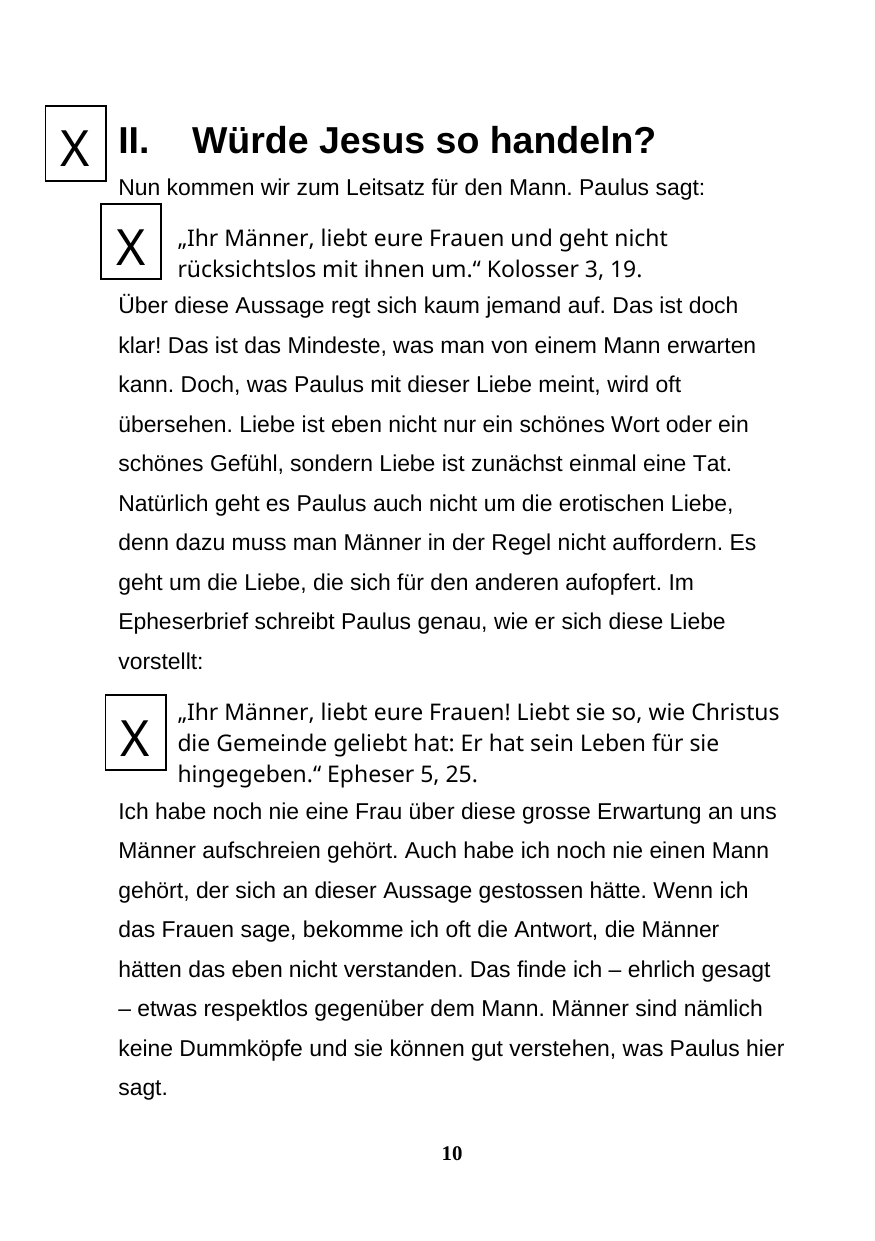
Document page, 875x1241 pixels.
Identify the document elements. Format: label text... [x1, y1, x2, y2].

text „Ihr Männer, liebt eure Frauen und geht nicht rücksichtslos mit ihnen um.“ Kolosser 3, 19. [177, 222, 785, 284]
subtitle Würde Jesus so handeln? [118, 118, 785, 161]
list Ich habe noch nie eine Frau über diese grosse Erwartung an uns Männer aufschreien gehört. Auch habe ich noch nie einen Mann gehört, der sich an dieser Aussage gestossen hätte. Wenn ich das Frauen sage, bekomme ich oft die Antwort, die Männer hätten das eben nicht verstanden. Das finde ich – ehrlich gesagt – etwas respektlos gegenüber dem Mann. Männer sind nämlich keine Dummköpfe und sie können gut verstehen, was Paulus hier sagt. [118, 798, 785, 1100]
list Über diese Aussage regt sich kaum jemand auf. Das ist doch klar! Das ist das Mindeste, was man von einem Mann erwarten kann. Doch, was Paulus mit dieser Liebe meint, wird oft übersehen. Liebe ist eben nicht nur ein schönes Wort oder ein schönes Gefühl, sondern Liebe ist zunächst einmal eine Tat. Natürlich geht es Paulus auch nicht um die erotischen Liebe, denn dazu muss man Männer in der Regel nicht auffordern. Es geht um die Liebe, die sich für den anderen aufopfert. Im Epheserbrief schreibt Paulus genau, wie er sich diese Liebe vorstellt: [118, 292, 785, 674]
text „Ihr Männer, liebt eure Frauen! Liebt sie so, wie Christus die Gemeinde geliebt hat: Er hat sein Leben für sie hingegeben.“ Epheser 5, 25. [177, 696, 785, 789]
list Nun kommen wir zum Leitsatz für den Mann. Paulus sagt: [118, 174, 785, 200]
